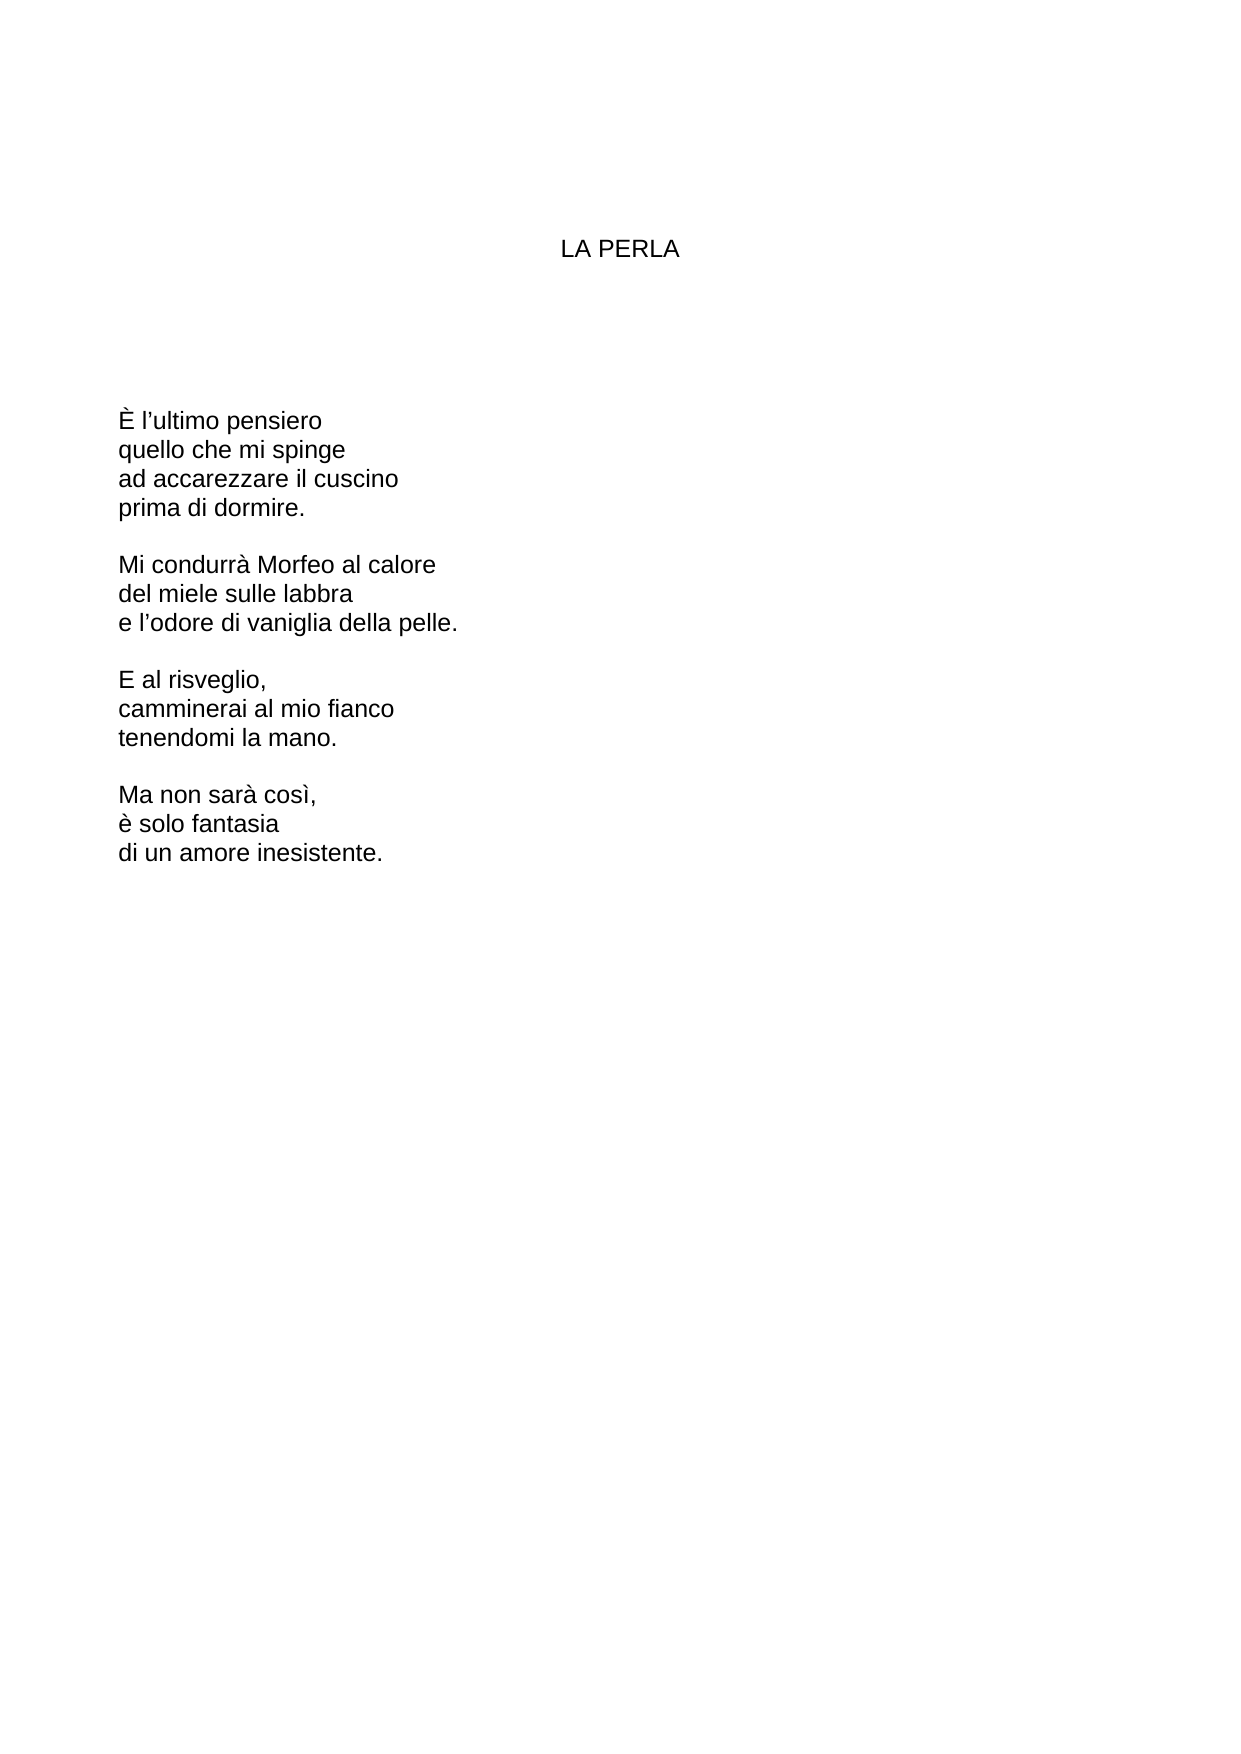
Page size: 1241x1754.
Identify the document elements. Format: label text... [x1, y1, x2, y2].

text camminerai al mio fianco [118, 694, 1122, 723]
text quello che mi spinge [118, 435, 1122, 464]
text e l’odore di vaniglia della pelle. [118, 608, 1122, 636]
text Mi condurrà Morfeo al calore [118, 550, 1122, 579]
text di un amore inesistente. [118, 838, 1122, 866]
text prima di dormire. [118, 493, 1122, 521]
text tenendomi la mano. [118, 723, 1122, 751]
text del miele sulle labbra [118, 579, 1122, 608]
text È l’ultimo pensiero [118, 406, 1122, 435]
text Ma non sarà così, [118, 780, 1122, 809]
text E al risveglio, [118, 665, 1122, 694]
text è solo fantasia [118, 809, 1122, 838]
text LA PERLA [118, 234, 1122, 263]
text ad accarezzare il cuscino [118, 464, 1122, 493]
